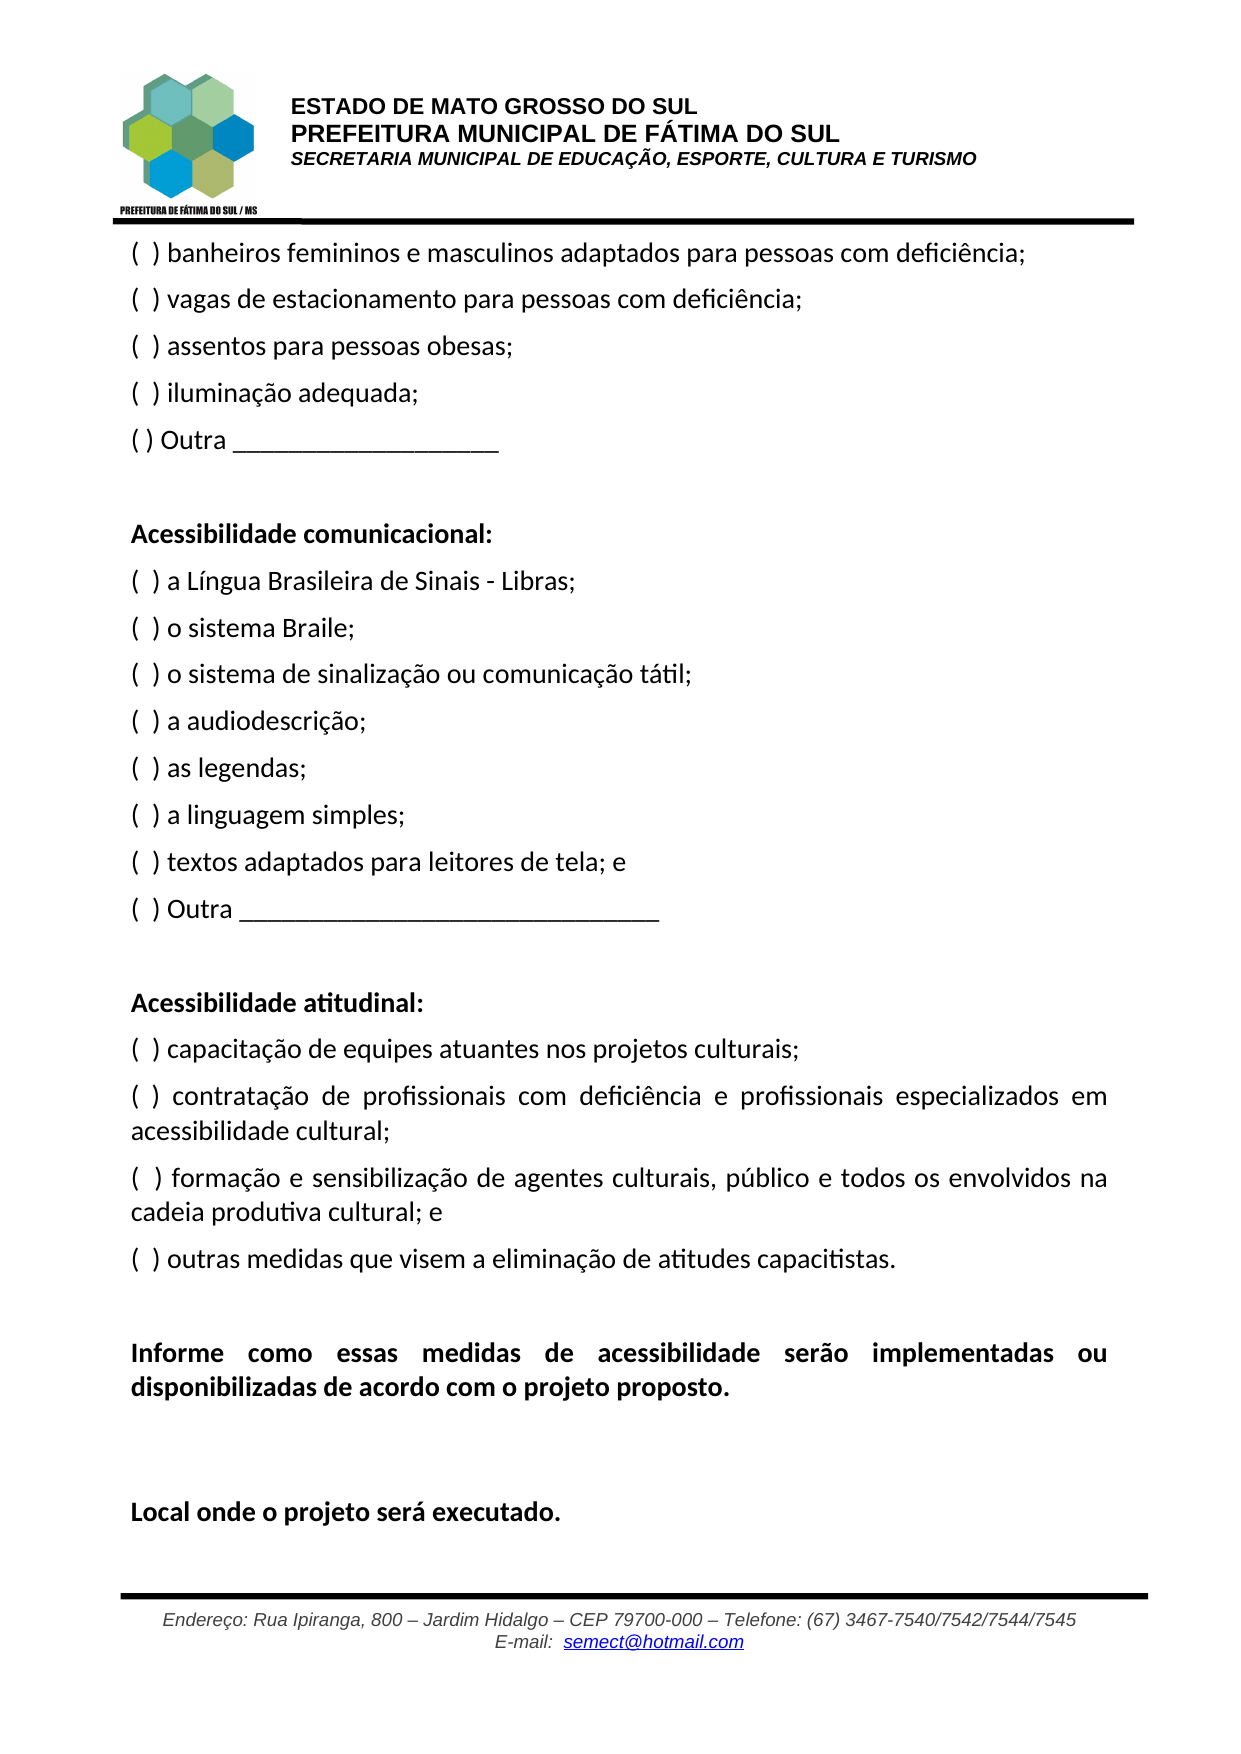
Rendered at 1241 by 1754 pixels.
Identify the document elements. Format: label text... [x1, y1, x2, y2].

text ( ) banheiros femininos e masculinos adaptados para pessoas com deficiência; [131, 235, 1109, 269]
text ( ) Outra ___________________ [131, 422, 1109, 457]
text ( ) a audiodescrição; [131, 703, 1109, 738]
text ( ) iluminação adequada; [131, 375, 1109, 410]
text ( ) o sistema Braile; [131, 610, 1109, 644]
text ( ) Outra ______________________________ [131, 891, 1109, 925]
text ( ) a Língua Brasileira de Sinais - Libras; [131, 563, 1109, 597]
text ( ) capacitação de equipes atuantes nos projetos culturais; [131, 1032, 1109, 1066]
text Acessibilidade atitudinal: [131, 985, 1109, 1019]
text ( ) o sistema de sinalização ou comunicação tátil; [131, 657, 1109, 691]
text ( ) formação e sensibilização de agentes culturais, público e todos os envolvidos na cadeia produtiva cultural; e [131, 1160, 1109, 1228]
text Acessibilidade comunicacional: [131, 516, 1109, 550]
text Local onde o projeto será executado. [131, 1494, 1109, 1528]
text ( ) outras medidas que visem a eliminação de atitudes capacitistas. [131, 1241, 1109, 1275]
text ( ) a linguagem simples; [131, 797, 1109, 832]
text ( ) vagas de estacionamento para pessoas com deficiência; [131, 282, 1109, 316]
text ( ) as legendas; [131, 750, 1109, 785]
text ( ) contratação de profissionais com deficiência e profissionais especializados em acessibilidade cultural; [131, 1078, 1109, 1147]
text ( ) assentos para pessoas obesas; [131, 328, 1109, 363]
picture [118, 73, 258, 216]
text Informe como essas medidas de acessibilidade serão implementadas ou disponibilizadas de acordo com o projeto proposto. [131, 1335, 1109, 1403]
text ( ) textos adaptados para leitores de tela; e [131, 844, 1109, 878]
